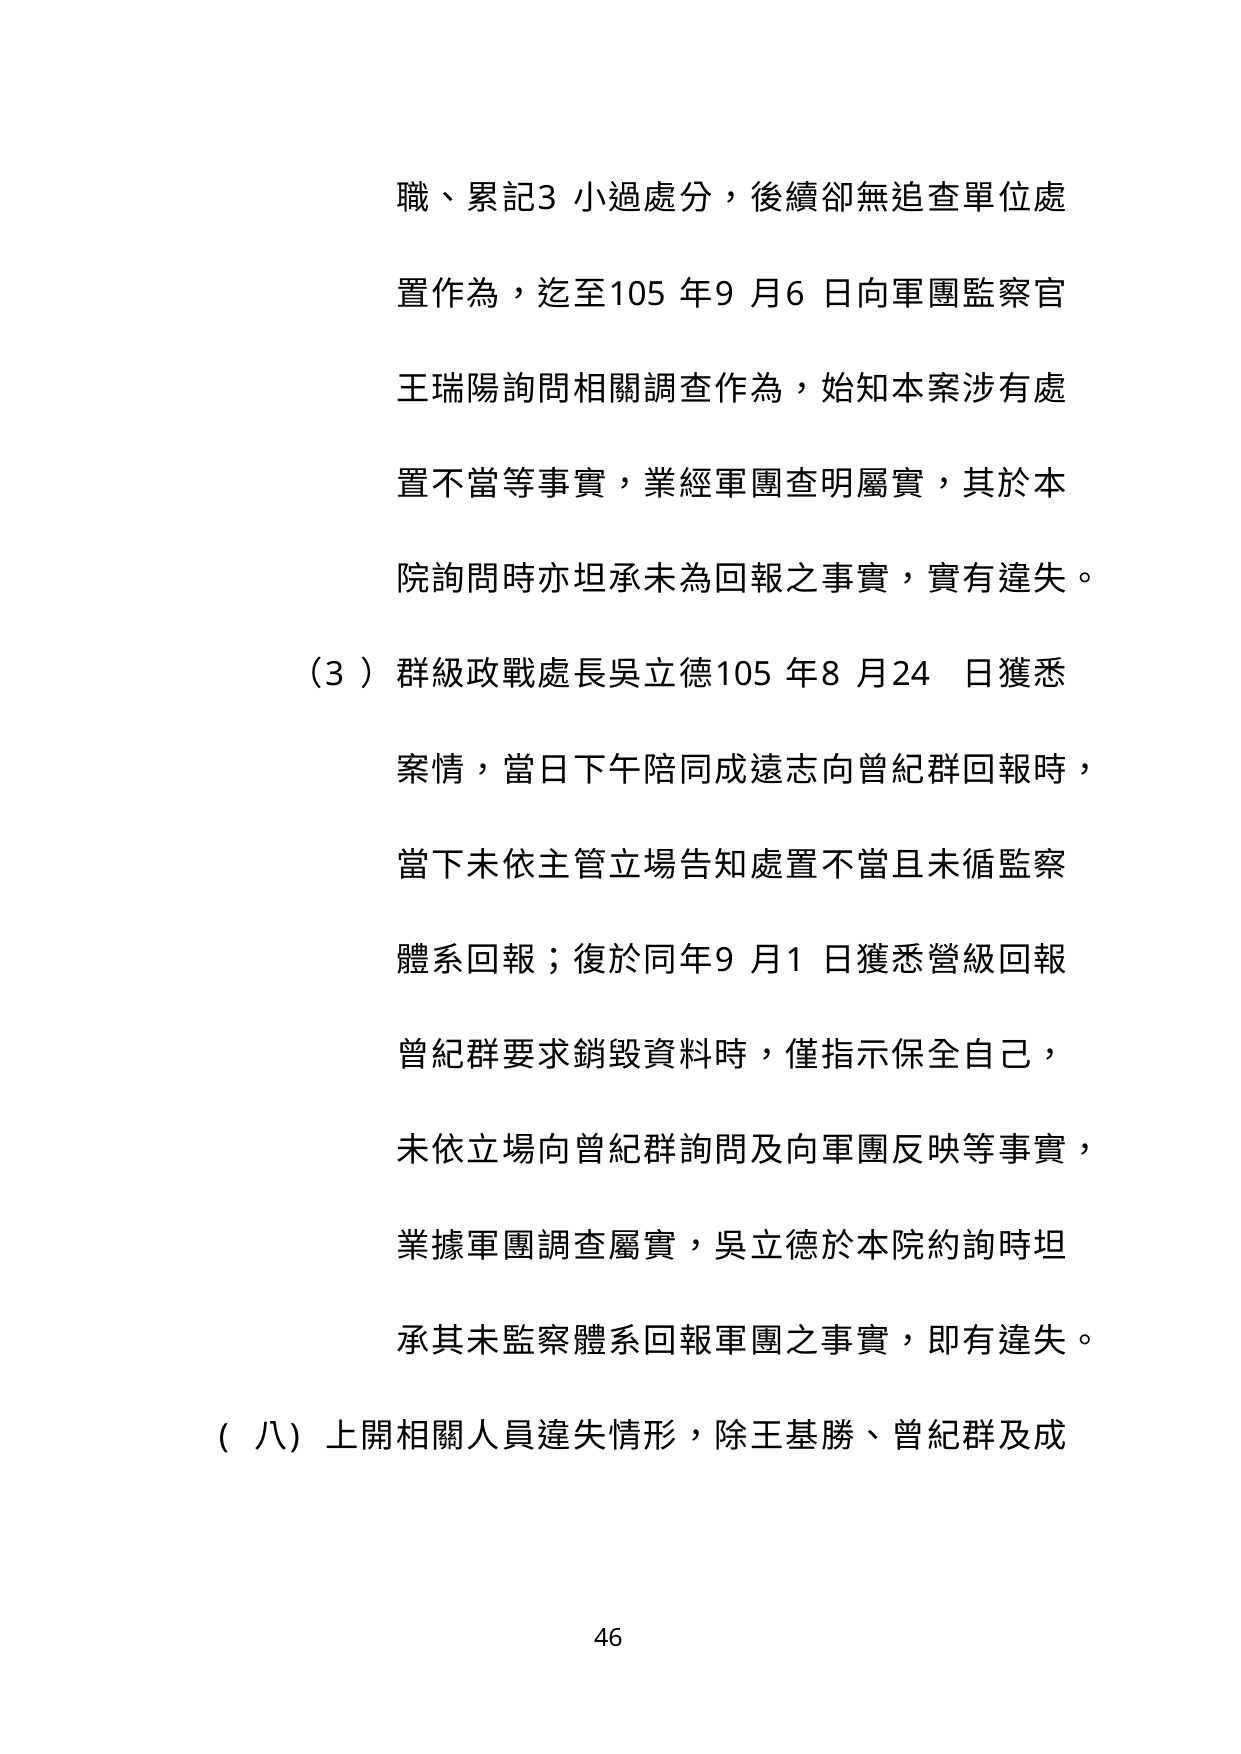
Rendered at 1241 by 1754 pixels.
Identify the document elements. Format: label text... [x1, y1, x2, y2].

subtitle 群級政戰處長吳立德105年8月24日獲悉案情，當日下午陪同成遠志向曾紀群回報時，當下未依主管立場告知處置不當且未循監察體系回報；復於同年9月1日獲悉營級回報曾紀群要求銷毀資料時，僅指示保全自己，未依立場向曾紀群詢問及向軍團反映等事實，業據軍團調查屬實，吳立德於本院約詢時坦承其未監察體系回報軍團之事實，即有違失。 [272, 624, 1069, 1385]
